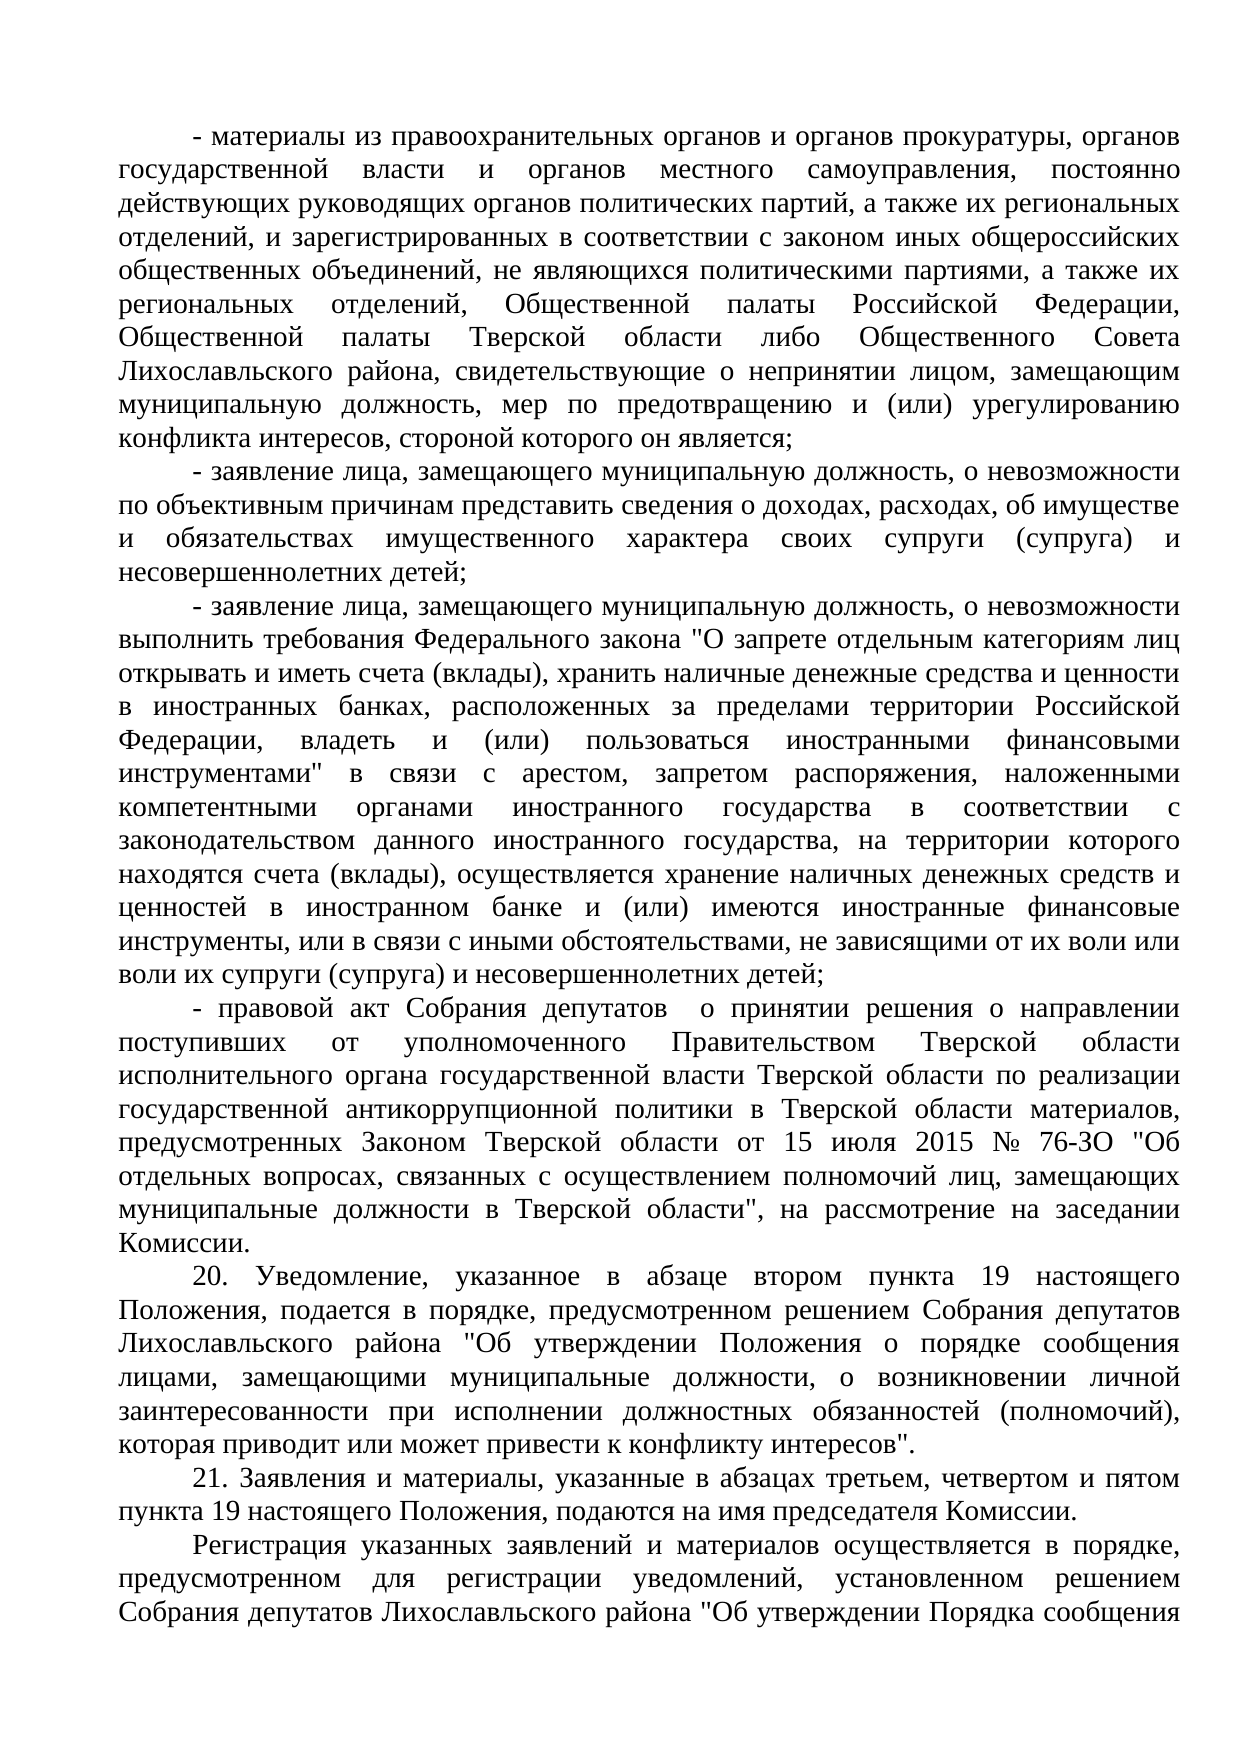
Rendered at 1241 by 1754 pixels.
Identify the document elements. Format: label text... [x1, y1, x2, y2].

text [118, 1527, 1181, 1627]
text 20. Уведомление, указанное в абзаце втором пункта 19 настоящего Положения, подается в порядке, предусмотренном решением Собрания депутатов Лихославльского района "Об утверждении Положения о порядке сообщения лицами, замещающими муниципальные должности, о возникновении личной заинтересованности при исполнении должностных обязанностей (полномочий), которая приводит или может привести к конфликту интересов". [118, 1258, 1181, 1460]
text - заявление лица, замещающего муниципальную должность, о невозможности выполнить требования Федерального закона "О запрете отдельным категориям лиц открывать и иметь счета (вклады), хранить наличные денежные средства и ценности в иностранных банках, расположенных за пределами территории Российской Федерации, владеть и (или) пользоваться иностранными финансовыми инструментами" в связи с арестом, запретом распоряжения, наложенными компетентными органами иностранного государства в соответствии с законодательством данного иностранного государства, на территории которого находятся счета (вклады), осуществляется хранение наличных денежных средств и ценностей в иностранном банке и (или) имеются иностранные финансовые инструменты, или в связи с иными обстоятельствами, не зависящими от их воли или воли их супруги (супруга) и несовершеннолетних детей; [118, 588, 1181, 990]
text - материалы из правоохранительных органов и органов прокуратуры, органов государственной власти и органов местного самоуправления, постоянно действующих руководящих органов политических партий, а также их региональных отделений, и зарегистрированных в соответствии с законом иных общероссийских общественных объединений, не являющихся политическими партиями, а также их региональных отделений, Общественной палаты Российской Федерации, Общественной палаты Тверской области либо Общественного Совета Лихославльского района, свидетельствующие о непринятии лицом, замещающим муниципальную должность, мер по предотвращению и (или) урегулированию конфликта интересов, стороной которого он является; [118, 118, 1181, 453]
text - правовой акт Собрания депутатов о принятии решения о направлении поступивших от уполномоченного Правительством Тверской области исполнительного органа государственной власти Тверской области по реализации государственной антикоррупционной политики в Тверской области материалов, предусмотренных Законом Тверской области от 15 июля 2015 № 76-ЗО "Об отдельных вопросах, связанных с осуществлением полномочий лиц, замещающих муниципальные должности в Тверской области", на рассмотрение на заседании Комиссии. [118, 990, 1181, 1258]
text 21. Заявления и материалы, указанные в абзацах третьем, четвертом и пятом пункта 19 настоящего Положения, подаются на имя председателя Комиссии. [118, 1460, 1181, 1527]
text - заявление лица, замещающего муниципальную должность, о невозможности по объективным причинам представить сведения о доходах, расходах, об имуществе и обязательствах имущественного характера своих супруги (супруга) и несовершеннолетних детей; [118, 453, 1181, 588]
